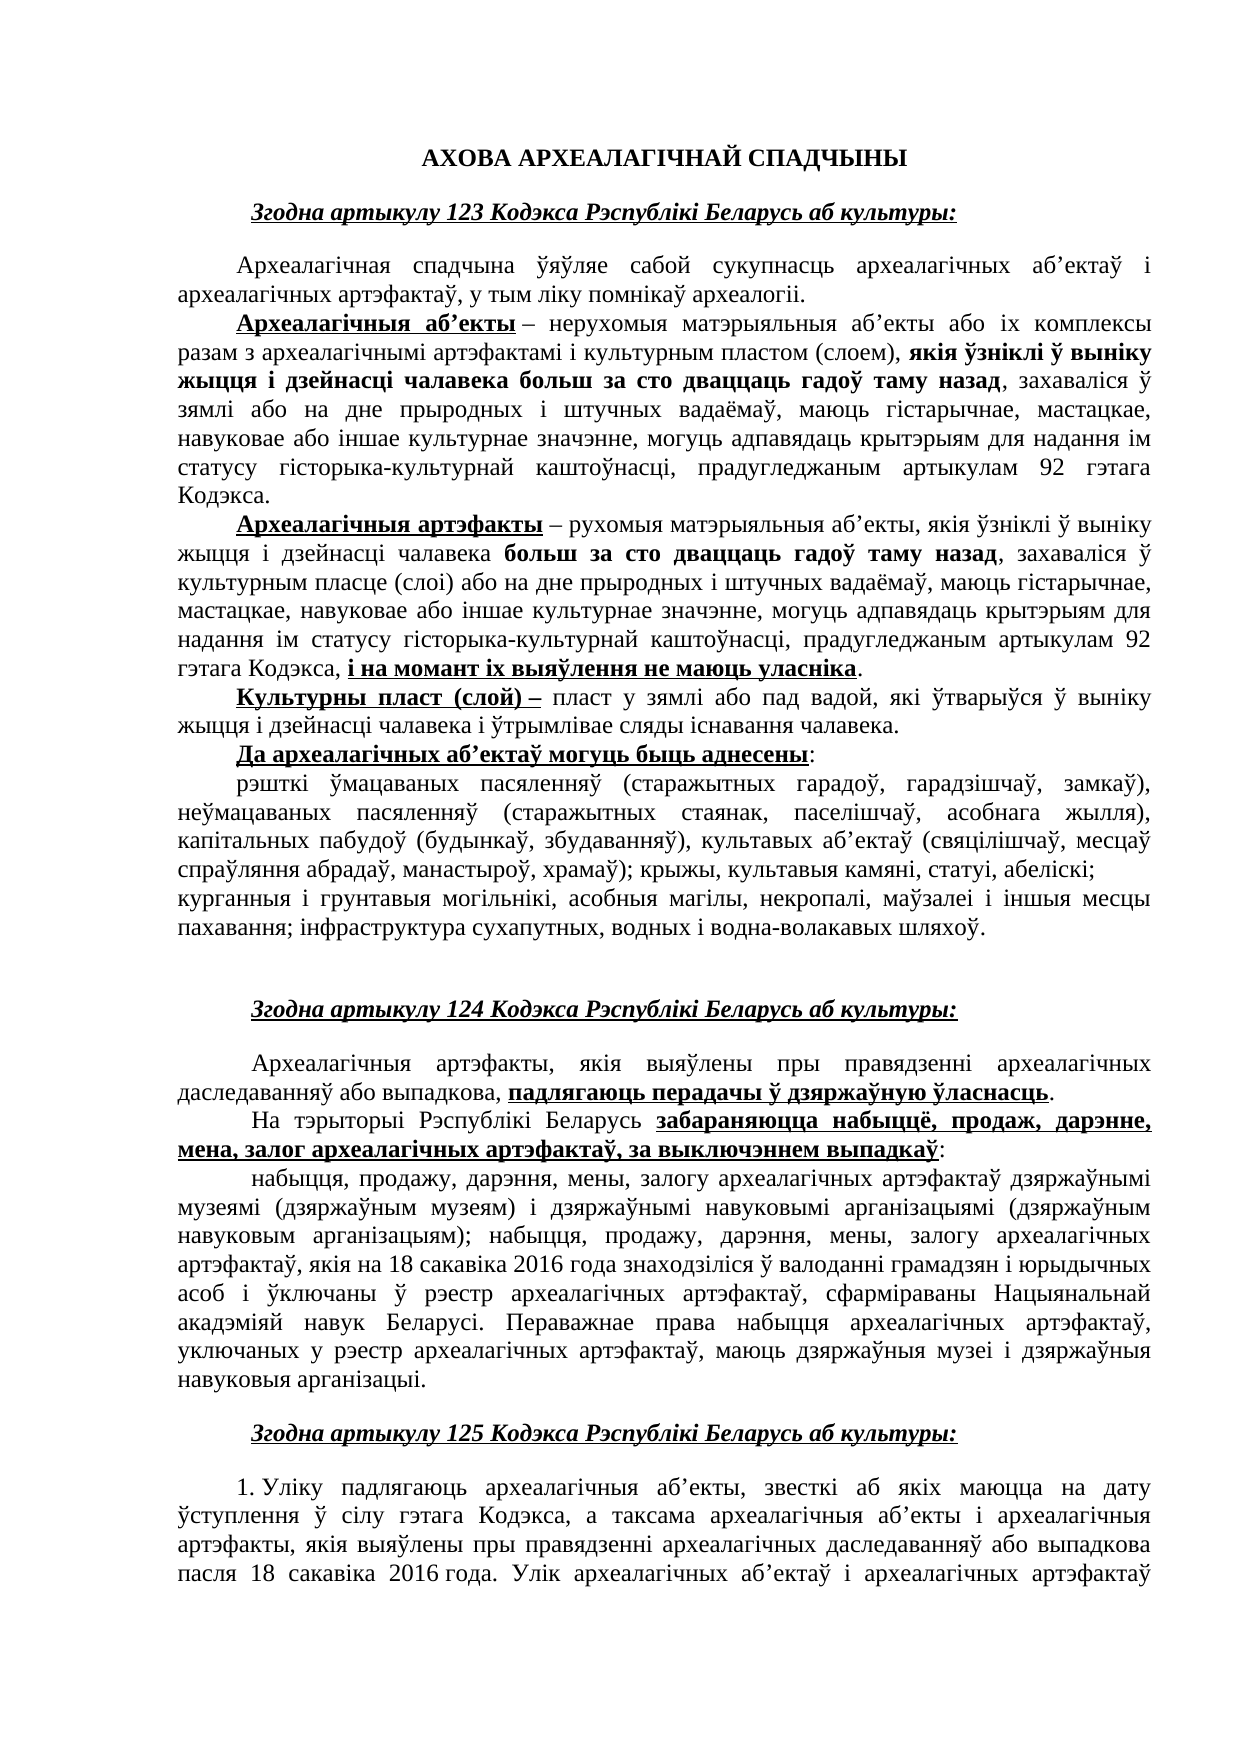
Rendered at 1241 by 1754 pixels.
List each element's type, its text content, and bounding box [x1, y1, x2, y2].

text Згодна артыкулу 123 Кодэкса Рэспублікі Беларусь аб культуры: [177, 197, 1152, 226]
text курганныя i грунтавыя могiльнiкi, асобныя магілы, некропалi, маўзалеi i iншыя месцы пахавання; iнфраструктура сухапутных, водных i водна-волакавых шляхоў. [177, 883, 1152, 941]
text На тэрыторыі Рэспублікі Беларусь забараняюцца набыццё, продаж, дарэнне, мена, залог археалагічных артэфактаў, за выключэннем выпадкаў: [177, 1106, 1152, 1163]
text Згодна артыкулу 124 Кодэкса Рэспублікі Беларусь аб культуры: [177, 994, 1152, 1023]
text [177, 1472, 1152, 1587]
text Культурны пласт (слой) – пласт у зямлi або пад вадой, якi ўтварыўся ў вынiку жыцця i дзейнасцi чалавека і ўтрымлівае сляды існавання чалавека. [177, 682, 1152, 739]
text Археалагічная спадчына ўяўляе сабой сукупнасць археалагічных аб’ектаў і археалагічных артэфактаў, у тым ліку помнікаў археалогіі. [177, 251, 1152, 308]
text Археалагічныя артэфакты, якія выяўлены пры правядзенні археалагічных даследаванняў або выпадкова, падлягаюць перадачы ў дзяржаўную ўласнасць. [177, 1048, 1152, 1106]
text Да археалагічных аб’ектаў могуць быць аднесены: [177, 739, 1152, 768]
text рэшткi ўмацаваных пасяленняў (старажытных гарадоў, гарадзiшчаў, замкаў), неўмацаваных пасяленняў (старажытных стаянак, паселiшчаў, асобнага жылля), капітальных пабудоў (будынкаў, збудаванняў), культавых аб’ектаў (свяцiлiшчаў, месцаў спраўляння абрадаў, манастыроў, храмаў); крыжы, культавыя камянi, статуi, абелiскi; [177, 768, 1152, 883]
text АХОВА АРХЕАЛАГІЧНАЙ СПАДЧЫНЫ [177, 143, 1152, 172]
text Згодна артыкулу 125 Кодэкса Рэспублікі Беларусь аб культуры: [177, 1418, 1152, 1447]
text Археалагiчныя аб’екты – нерухомыя матэрыяльныя аб’екты або iх комплексы разам з археалагічнымі артэфактамі і культурным пластом (слоем), якiя ўзніклі ў вынiку жыцця і дзейнасцi чалавека больш за сто дваццаць гадоў таму назад, захавалiся ў зямлі або на дне прыродных i штучных вадаёмаў, маюць гістарычнае, мастацкае, навуковае або іншае культурнае значэнне, могуць адпавядаць крытэрыям для надання ім статусу гісторыка-культурнай каштоўнасці, прадугледжаным артыкулам 92 гэтага Кодэкса. [177, 308, 1152, 509]
text набыцця, продажу, дарэння, мены, залогу археалагічных артэфактаў дзяржаўнымі музеямі (дзяржаўным музеям) і дзяржаўнымі навуковымі арганізацыямі (дзяржаўным навуковым арганізацыям); набыцця, продажу, дарэння, мены, залогу археалагічных артэфактаў, якія на 18 сакавіка 2016 года знаходзіліся ў валоданні грамадзян і юрыдычных асоб і ўключаны ў рэестр археалагічных артэфактаў, сфарміраваны Нацыянальнай акадэміяй навук Беларусі. Пераважнае права набыцця археалагічных артэфактаў, уключаных у рэестр археалагічных артэфактаў, маюць дзяржаўныя музеі і дзяржаўныя навуковыя арганізацыі. [177, 1163, 1152, 1393]
text Археалагічныя артэфакты – рухомыя матэрыяльныя аб’екты, якія ўзніклі ў вынiку жыцця і дзейнасцi чалавека больш за сто дваццаць гадоў таму назад, захавалiся ў культурным пласце (слоі) або на дне прыродных i штучных вадаёмаў, маюць гістарычнае, мастацкае, навуковае або іншае культурнае значэнне, могуць адпавядаць крытэрыям для надання ім статусу гісторыка-культурнай каштоўнасці, прадугледжаным артыкулам 92 гэтага Кодэкса, і на момант іх выяўлення не маюць уласніка. [177, 509, 1152, 682]
